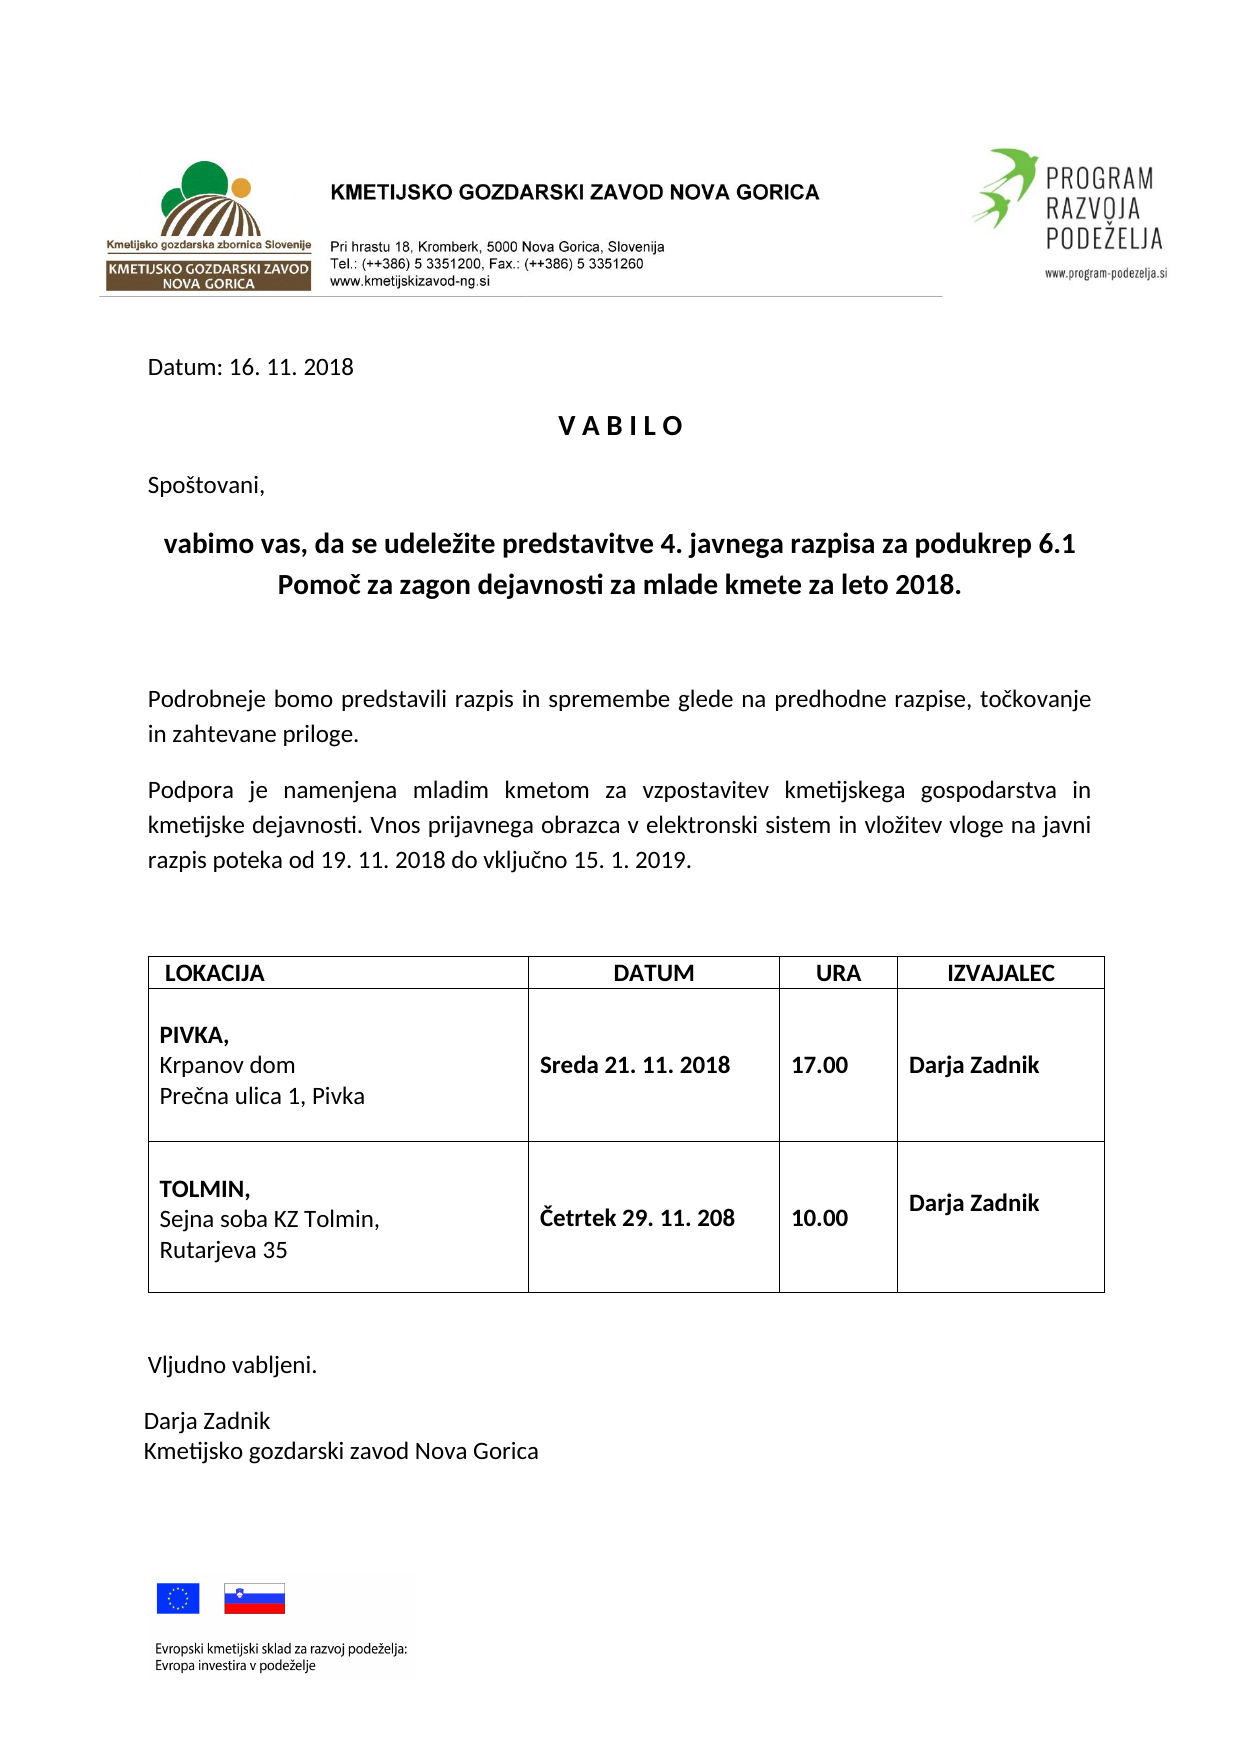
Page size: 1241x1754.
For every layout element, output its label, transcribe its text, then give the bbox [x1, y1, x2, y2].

table_header [955, 148, 1187, 351]
table_header IZVAJALEC [898, 957, 1104, 987]
text Podrobneje bomo predstavili razpis in spremembe glede na predhodne razpise, točkovanje in zahtevane priloge. [148, 683, 1093, 749]
table_cell Sreda 21. 11. 2018 [529, 989, 779, 1141]
table_header DATUM [529, 957, 779, 987]
table_header Darja Zadnik [132, 1405, 1092, 1436]
table_header LOKACIJA [149, 957, 528, 987]
text Podpora je namenjena mladim kmetom za vzpostavitev kmetijskega gospodarstva in kmetijske dejavnosti. Vnos prijavnega obrazca v elektronski sistem in vložitev vloge na javni razpis poteka od 19. 11. 2018 do vključno 15. 1. 2019. [148, 774, 1093, 875]
table_cell Četrtek 29. 11. 208 [529, 1142, 779, 1292]
table_header [88, 148, 955, 351]
text Spoštovani, [148, 469, 1093, 499]
table_cell 10.00 [780, 1142, 897, 1292]
table_cell Darja Zadnik [898, 1142, 1104, 1292]
picture [147, 1572, 415, 1681]
picture [966, 147, 1176, 286]
text V A B I L O [148, 407, 1093, 443]
table_cell Kmetijsko gozdarski zavod Nova Gorica [132, 1436, 1092, 1466]
text Datum: 16. 11. 2018 [148, 351, 1093, 382]
table_cell 17.00 [780, 989, 897, 1141]
table_cell TOLMIN, Sejna soba KZ Tolmin, Rutarjeva 35 [149, 1142, 528, 1292]
text vabimo vas, da se udeležite predstavitve 4. javnega razpisa za podukrep 6.1 Pomoč za zagon dejavnosti za mlade kmete za leto 2018. [148, 525, 1093, 601]
table_cell PIVKA, Krpanov dom Prečna ulica 1, Pivka [149, 989, 528, 1141]
table_cell Darja Zadnik [898, 989, 1104, 1141]
text Vljudno vabljeni. [148, 1349, 1093, 1380]
picture [99, 147, 944, 298]
table_header URA [780, 957, 897, 987]
